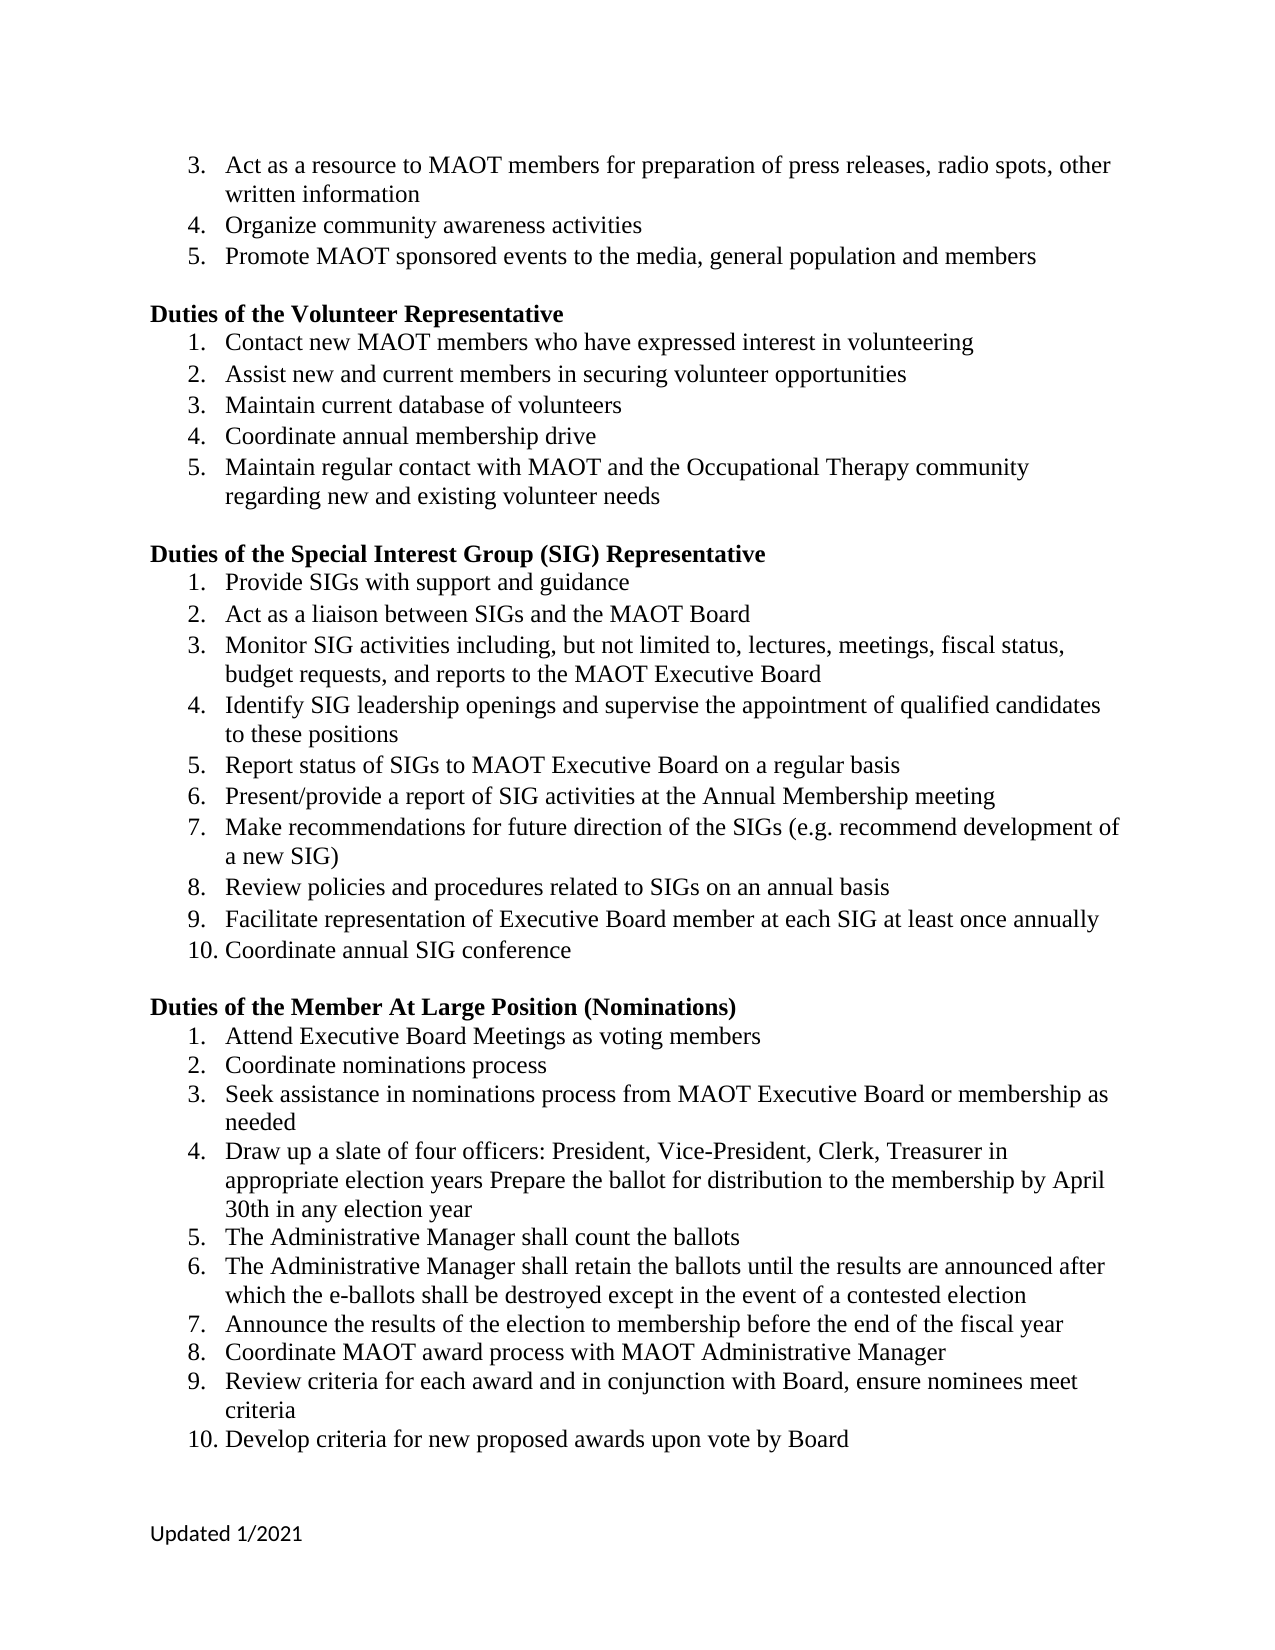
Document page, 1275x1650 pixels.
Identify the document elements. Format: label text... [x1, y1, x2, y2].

list Present/provide a report of SIG activities at the Annual Membership meeting [187, 781, 1125, 810]
list Maintain regular contact with MAOT and the Occupational Therapy community regarding new and existing volunteer needs [187, 452, 1125, 510]
list Monitor SIG activities including, but not limited to, lectures, meetings, fiscal status, budget requests, and reports to the MAOT Executive Board [187, 630, 1125, 687]
list Announce the results of the election to membership before the end of the fiscal year [187, 1309, 1125, 1337]
list Report status of SIGs to MAOT Executive Board on a regular basis [187, 750, 1125, 779]
list Coordinate nominations process [187, 1050, 1125, 1079]
list Identify SIG leadership openings and supervise the appointment of qualified candidates to these positions [187, 690, 1125, 747]
text Duties of the Volunteer Representative [150, 299, 1125, 327]
list Review policies and procedures related to SIGs on an annual basis [187, 872, 1125, 901]
list Coordinate annual membership drive [187, 421, 1125, 450]
list Promote MAOT sponsored events to the media, general population and members [187, 241, 1125, 270]
list Provide SIGs with support and guidance [187, 567, 1125, 596]
text Duties of the Special Interest Group (SIG) Representative [150, 539, 1125, 567]
list Act as a liaison between SIGs and the MAOT Board [187, 599, 1125, 627]
text Duties of the Member At Large Position (Nominations) [150, 992, 1125, 1021]
list The Administrative Manager shall retain the ballots until the results are announced after which the e-ballots shall be destroyed except in the event of a contested election [187, 1251, 1125, 1309]
list Maintain current database of volunteers [187, 390, 1125, 419]
list Draw up a slate of four officers: President, Vice-President, Clerk, Treasurer in appropriate election years Prepare the ballot for distribution to the membership by April 30th in any election year [187, 1136, 1125, 1222]
list Organize community awareness activities [187, 210, 1125, 239]
list The Administrative Manager shall count the ballots [187, 1222, 1125, 1251]
list Act as a resource to MAOT members for preparation of press releases, radio spots, other written information [187, 150, 1125, 207]
list Seek assistance in nominations process from MAOT Executive Board or membership as needed [187, 1079, 1125, 1136]
list Make recommendations for future direction of the SIGs (e.g. recommend development of a new SIG) [187, 812, 1125, 870]
list Facilitate representation of Executive Board member at each SIG at least once annually [187, 904, 1125, 932]
list Coordinate MAOT award process with MAOT Administrative Manager [187, 1337, 1125, 1366]
list Review criteria for each award and in conjunction with Board, ensure nominees meet criteria [187, 1366, 1125, 1424]
list Coordinate annual SIG conference [187, 935, 1125, 964]
list Develop criteria for new proposed awards upon vote by Board [187, 1424, 1125, 1452]
list Attend Executive Board Meetings as voting members [187, 1021, 1125, 1050]
list Contact new MAOT members who have expressed interest in volunteering [187, 327, 1125, 356]
list Assist new and current members in securing volunteer opportunities [187, 359, 1125, 387]
